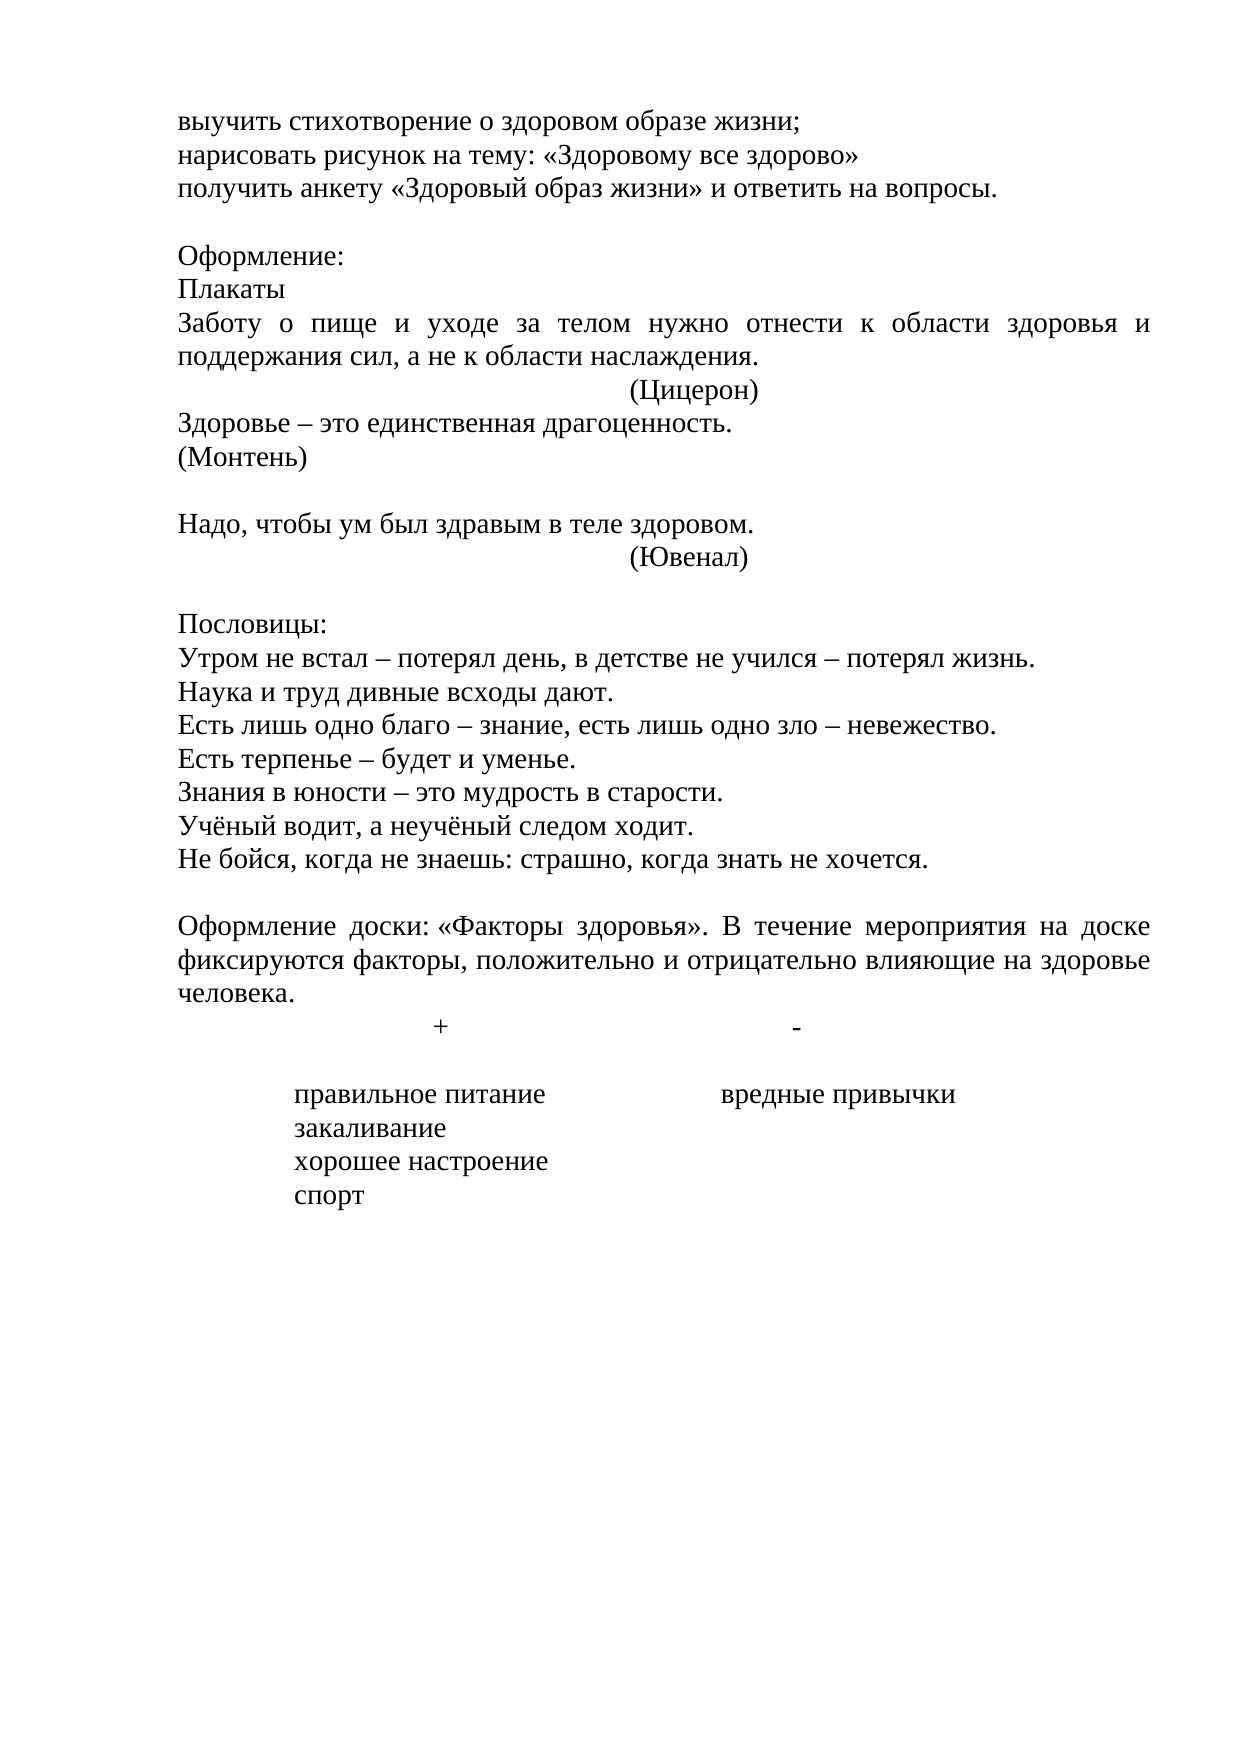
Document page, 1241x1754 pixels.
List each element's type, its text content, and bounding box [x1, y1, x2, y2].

text Не бойся, когда не знаешь: страшно, когда знать не хочется. [177, 841, 1152, 875]
text Надо, чтобы ум был здравым в теле здоровом. [177, 506, 1152, 539]
text спорт [177, 1177, 1152, 1210]
text Оформление доски: «Факторы здоровья». В течение мероприятия на доске фиксируются факторы, положительно и отрицательно влияющие на здоровье человека. [177, 908, 1152, 1009]
text хорошее настроение [177, 1143, 1152, 1177]
text правильное питание вредные привычки [177, 1076, 1152, 1110]
text Учёный водит, а неучёный следом ходит. [177, 808, 1152, 841]
text Заботу о пище и уходе за телом нужно отнести к области здоровья и поддержания сил, а не к области наслаждения. [177, 305, 1152, 372]
text (Ювенал) [177, 539, 1152, 573]
text Наука и труд дивные всходы дают. [177, 674, 1152, 707]
text нарисовать рисунок на тему: «Здоровому все здорово» [177, 137, 1152, 171]
text закаливание [177, 1110, 1152, 1143]
text Пословицы: [177, 607, 1152, 640]
text Здоровье – это единственная драгоценность. [177, 405, 1152, 439]
text Есть лишь одно благо – знание, есть лишь одно зло – невежество. [177, 707, 1152, 741]
text Есть терпенье – будет и уменье. [177, 741, 1152, 774]
text Оформление: [177, 238, 1152, 271]
text (Монтень) [177, 439, 1152, 472]
text получить анкету «Здоровый образ жизни» и ответить на вопросы. [177, 171, 1152, 204]
text выучить стихотворение о здоровом образе жизни; [177, 103, 1152, 137]
text (Цицерон) [177, 372, 1152, 405]
text Знания в юности – это мудрость в старости. [177, 774, 1152, 808]
text + - [177, 1009, 1152, 1043]
text Плакаты [177, 271, 1152, 305]
text Утром не встал – потерял день, в детстве не учился – потерял жизнь. [177, 640, 1152, 674]
